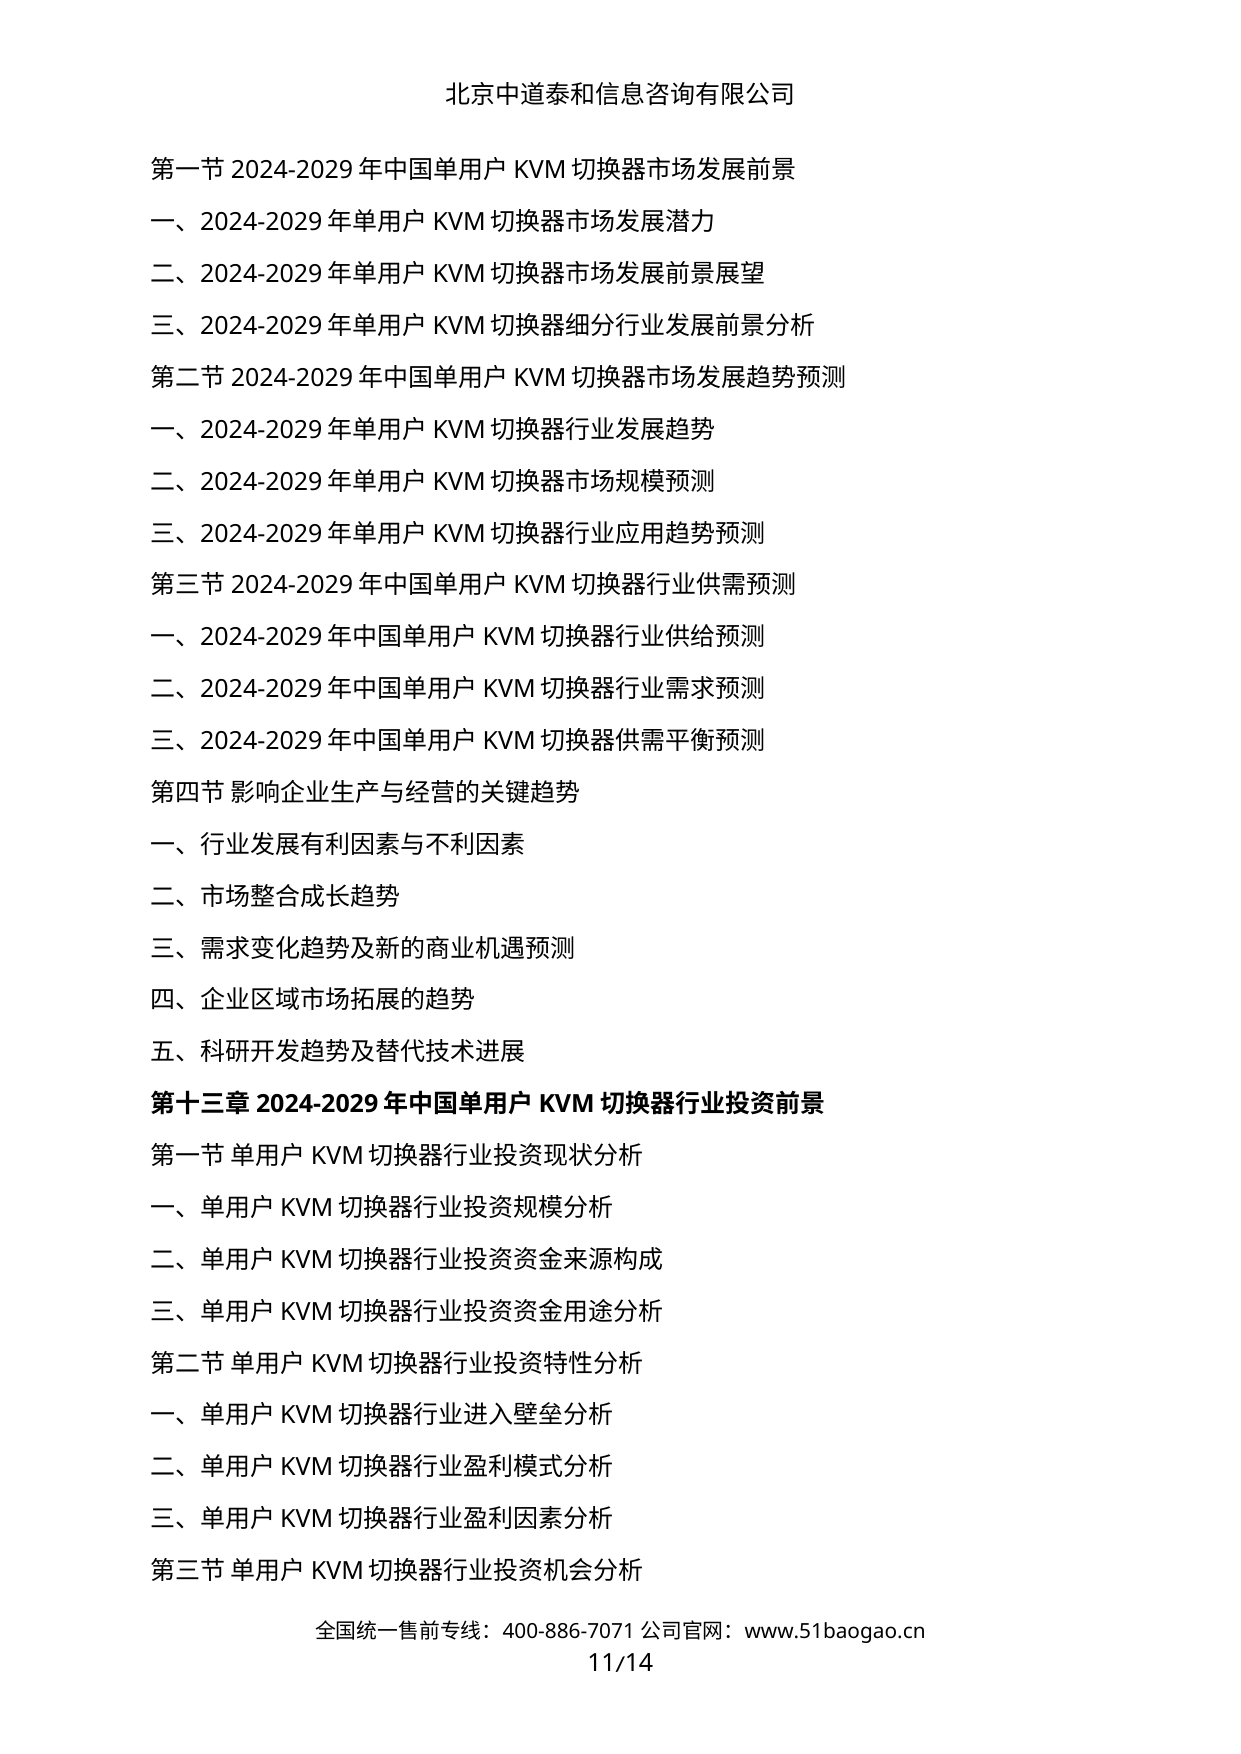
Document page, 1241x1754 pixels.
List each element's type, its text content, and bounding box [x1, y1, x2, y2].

text 一、2024-2029年单用户KVM切换器市场发展潜力 [150, 202, 1090, 238]
text 二、单用户KVM切换器行业盈利模式分析 [150, 1447, 1090, 1483]
text 第二节 2024-2029年中国单用户KVM切换器市场发展趋势预测 [150, 357, 1090, 394]
text 一、行业发展有利因素与不利因素 [150, 824, 1090, 861]
text 三、单用户KVM切换器行业投资资金用途分析 [150, 1291, 1090, 1327]
text 第一节 单用户KVM切换器行业投资现状分析 [150, 1136, 1090, 1172]
text 二、市场整合成长趋势 [150, 876, 1090, 912]
text 四、企业区域市场拓展的趋势 [150, 980, 1090, 1016]
text 一、单用户KVM切换器行业投资规模分析 [150, 1187, 1090, 1224]
text 一、2024-2029年单用户KVM切换器行业发展趋势 [150, 409, 1090, 446]
text 二、单用户KVM切换器行业投资资金来源构成 [150, 1239, 1090, 1276]
text 三、2024-2029年单用户KVM切换器行业应用趋势预测 [150, 513, 1090, 549]
text 二、2024-2029年单用户KVM切换器市场规模预测 [150, 461, 1090, 497]
text 三、2024-2029年单用户KVM切换器细分行业发展前景分析 [150, 306, 1090, 342]
text 三、单用户KVM切换器行业盈利因素分析 [150, 1499, 1090, 1535]
text 三、需求变化趋势及新的商业机遇预测 [150, 928, 1090, 964]
text 第二节 单用户KVM切换器行业投资特性分析 [150, 1343, 1090, 1379]
text 一、2024-2029年中国单用户KVM切换器行业供给预测 [150, 617, 1090, 653]
text 第一节 2024-2029年中国单用户KVM切换器市场发展前景 [150, 150, 1090, 186]
text 第十三章 2024-2029年中国单用户KVM切换器行业投资前景 [150, 1084, 1090, 1120]
text 第四节 影响企业生产与经营的关键趋势 [150, 772, 1090, 809]
text 五、科研开发趋势及替代技术进展 [150, 1032, 1090, 1068]
text 第三节 2024-2029年中国单用户KVM切换器行业供需预测 [150, 565, 1090, 601]
text 二、2024-2029年中国单用户KVM切换器行业需求预测 [150, 669, 1090, 705]
text 第三节 单用户KVM切换器行业投资机会分析 [150, 1551, 1090, 1587]
text 三、2024-2029年中国单用户KVM切换器供需平衡预测 [150, 721, 1090, 757]
text 二、2024-2029年单用户KVM切换器市场发展前景展望 [150, 254, 1090, 290]
text 一、单用户KVM切换器行业进入壁垒分析 [150, 1395, 1090, 1431]
